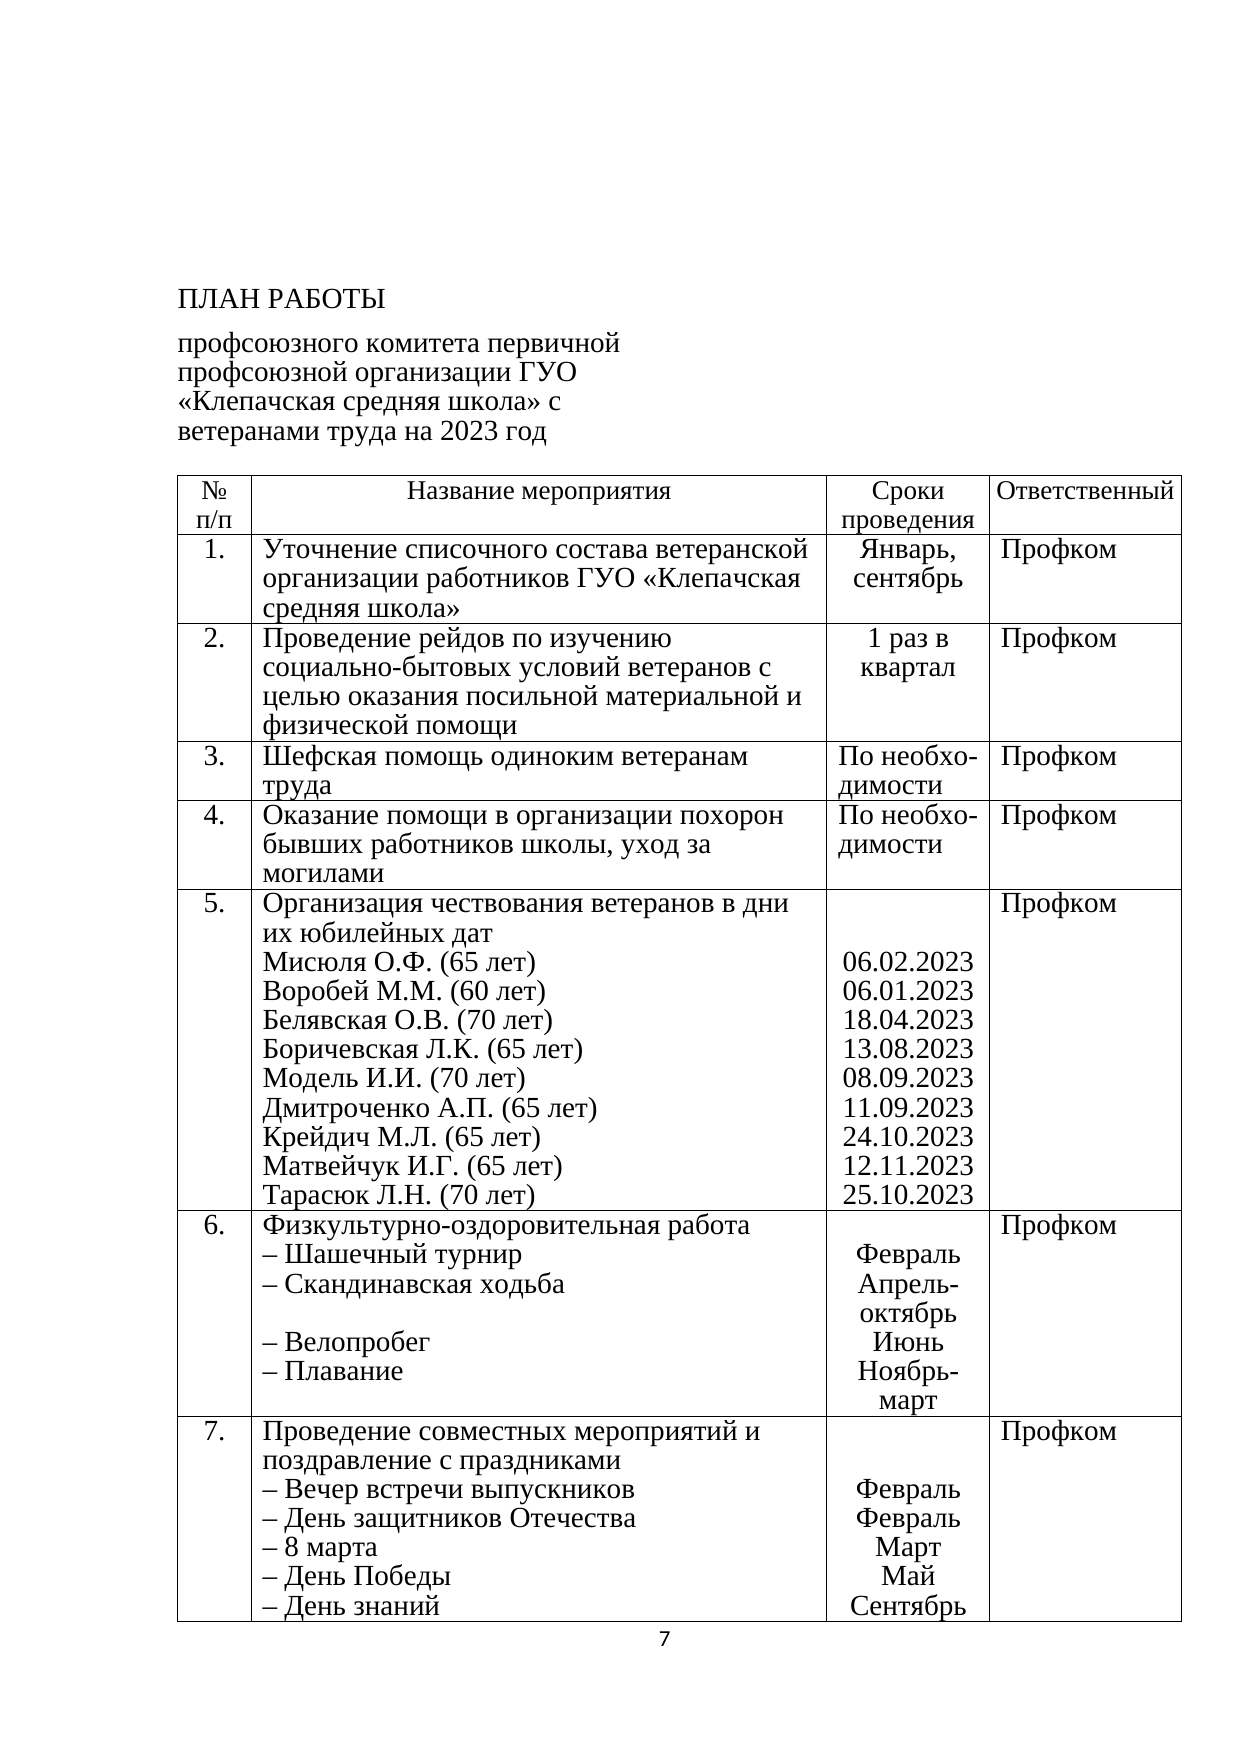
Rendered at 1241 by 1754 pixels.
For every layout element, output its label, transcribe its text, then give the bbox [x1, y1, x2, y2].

table_cell Уточнение списочного состава ветеранской организации работников ГУО «Клепачская средняя школа» [252, 535, 826, 623]
table_cell 5. [178, 890, 251, 1210]
table_cell 4. [178, 801, 251, 888]
table_cell Январь, сентябрь [827, 535, 989, 623]
table_cell 06.02.2023 06.01.2023 18.04.2023 13.08.2023 08.09.2023 11.09.2023 24.10.2023 12.11.2023 25.10.2023 [827, 890, 989, 1210]
table_cell 6. [178, 1211, 251, 1416]
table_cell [827, 1417, 989, 1621]
table_cell Физкультурно-оздоровительная работа – Шашечный турнир – Скандинавская ходьба – Велопробег – Плавание [252, 1211, 826, 1416]
table_cell По необхо-димости [827, 742, 989, 800]
table_cell Оказание помощи в организации похорон бывших работников школы, уход за могилами [252, 801, 826, 888]
table_cell По необхо-димости [827, 801, 989, 888]
table_cell Шефская помощь одиноким ветеранам труда [252, 742, 826, 800]
table_cell 1. [178, 535, 251, 623]
table_cell Февраль Апрель-октябрь Июнь Ноябрь-март [827, 1211, 989, 1416]
table_header № п/п [178, 476, 251, 534]
table_header Ответственный [990, 476, 1181, 534]
table_cell 2. [178, 624, 251, 741]
table_cell Профком [990, 1211, 1181, 1416]
table_cell 1 раз в квартал [827, 624, 989, 741]
table_header Сроки проведения [827, 476, 989, 534]
table_cell Профком [990, 801, 1181, 888]
table_cell Профком [990, 890, 1181, 1210]
table_cell Организация чествования ветеранов в дни их юбилейных дат Мисюля О.Ф. (65 лет) Воробей М.М. (60 лет) Белявская О.В. (70 лет) Боричевская Л.К. (65 лет) Модель И.И. (70 лет) Дмитроченко А.П. (65 лет) Крейдич М.Л. (65 лет) Матвейчук И.Г. (65 лет) Тарасюк Л.Н. (70 лет) [252, 890, 826, 1210]
text профсоюзного комитета первичной профсоюзной организации ГУО «Клепачская средняя школа» с ветеранами труда на 2023 год [177, 329, 650, 446]
table_header Название мероприятия [252, 476, 826, 534]
table_cell Профком [990, 535, 1181, 623]
table_cell 3. [178, 742, 251, 800]
table_cell Профком [990, 742, 1181, 800]
text ПЛАН РАБОТЫ [177, 281, 1152, 315]
table_cell Проведение рейдов по изучению социально-бытовых условий ветеранов с целью оказания посильной материальной и физической помощи [252, 624, 826, 741]
table_cell Профком [990, 624, 1181, 741]
table_cell Профком [990, 1417, 1181, 1621]
table_cell 7. [178, 1417, 251, 1621]
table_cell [252, 1417, 826, 1621]
